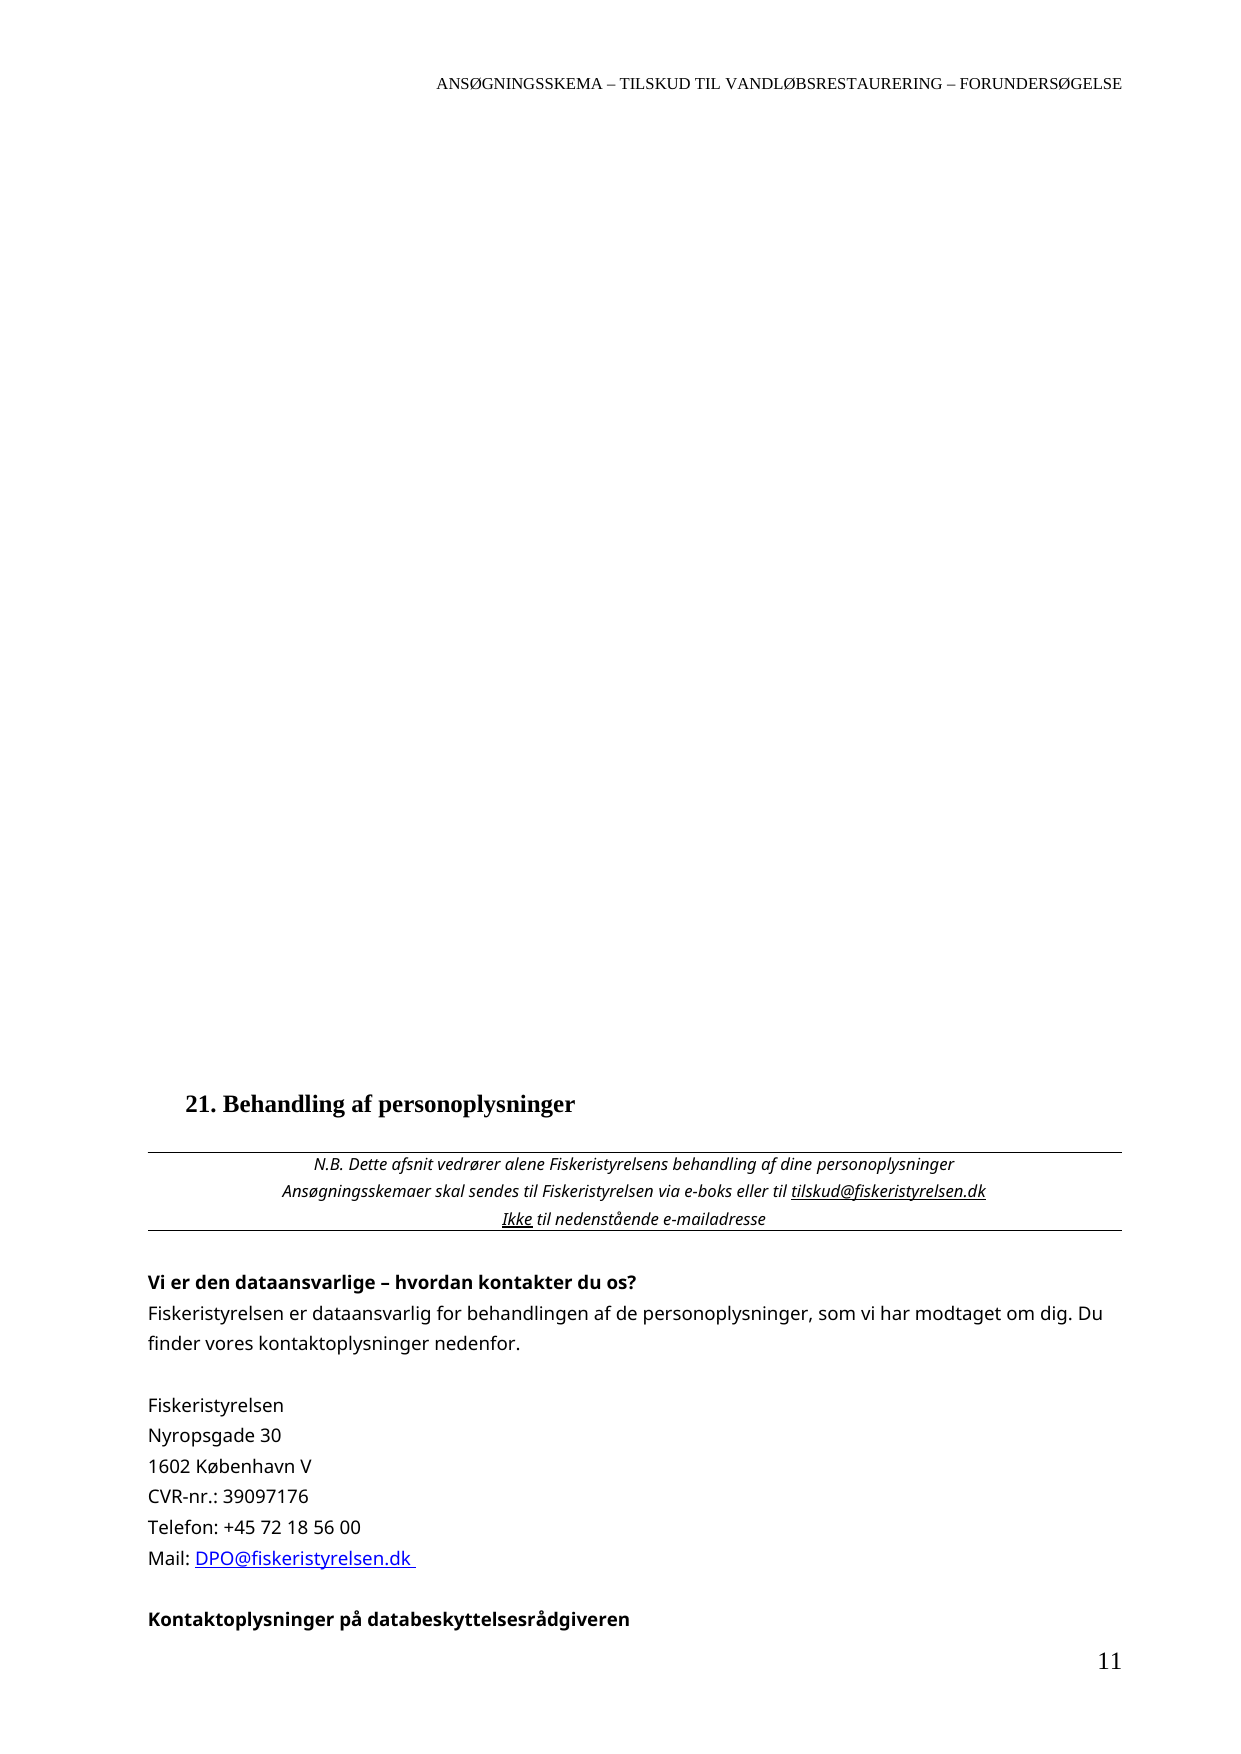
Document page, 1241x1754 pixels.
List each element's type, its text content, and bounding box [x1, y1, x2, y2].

text N.B. Dette afsnit vedrører alene Fiskeristyrelsens behandling af dine personoplysninger [148, 1153, 1122, 1175]
text Telefon: +45 72 18 56 00 [148, 1514, 1122, 1540]
text Kontaktoplysninger på databeskyttelsesrådgiveren [148, 1606, 1122, 1632]
text Ikke til nedenstående e-mailadresse [148, 1206, 1122, 1230]
text Vi er den dataansvarlige – hvordan kontakter du os? [148, 1269, 1122, 1295]
list 21. Behandling af personoplysninger [185, 1089, 1122, 1118]
text Ansøgningsskemaer skal sendes til Fiskeristyrelsen via e-boks eller til tilskud@fiskeristyrelsen.dk [148, 1179, 1122, 1203]
text Nyropsgade 30 [148, 1422, 1122, 1448]
text Fiskeristyrelsen [148, 1392, 1122, 1417]
text Fiskeristyrelsen er dataansvarlig for behandlingen af de personoplysninger, som vi har modtaget om dig. Du finder vores kontaktoplysninger nedenfor. [148, 1300, 1122, 1356]
text CVR-nr.: 39097176 [148, 1484, 1122, 1509]
text 1602 København V [148, 1453, 1122, 1479]
text Mail: DPO@fiskeristyrelsen.dk [148, 1545, 1122, 1571]
